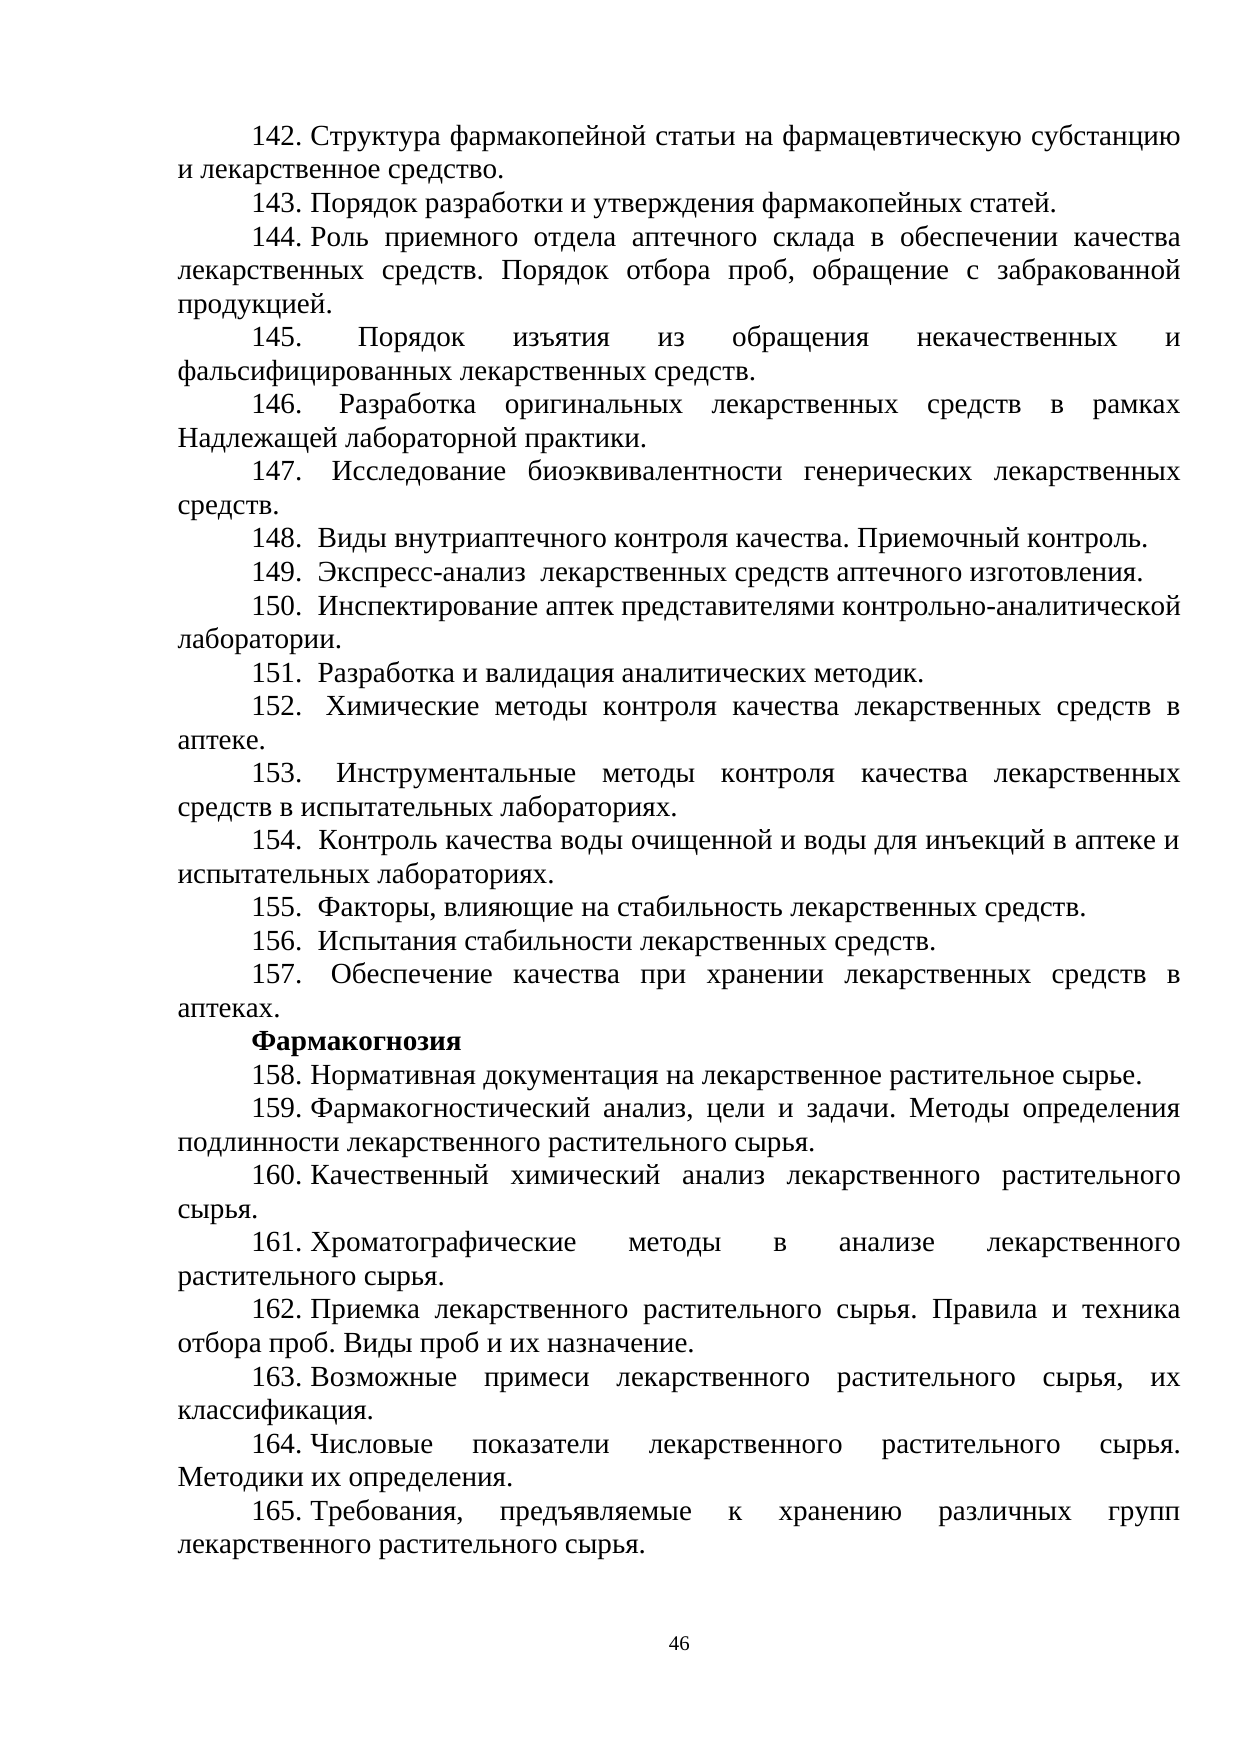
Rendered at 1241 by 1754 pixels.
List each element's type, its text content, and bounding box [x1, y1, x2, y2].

text Фармакогнозия [251, 1024, 1181, 1057]
list Приемка лекарственного растительного сырья. Правила и техника отбора проб. Виды проб и их назначение. [177, 1292, 1181, 1359]
list Обеспечение качества при хранении лекарственных средств в аптеках. [177, 957, 1181, 1024]
list Испытания стабильности лекарственных средств. [177, 923, 1181, 957]
list Требования, предъявляемые к хранению различных групп лекарственного растительного сырья. [177, 1493, 1181, 1560]
list Хроматографические методы в анализе лекарственного растительного сырья. [177, 1224, 1181, 1292]
list Разработка оригинальных лекарственных средств в рамках Надлежащей лабораторной практики. [177, 386, 1181, 453]
list Возможные примеси лекарственного растительного сырья, их классификация. [177, 1359, 1181, 1426]
list Качественный химический анализ лекарственного растительного сырья. [177, 1157, 1181, 1224]
list Химические методы контроля качества лекарственных средств в аптеке. [177, 688, 1181, 755]
list Разработка и валидация аналитических методик. [177, 655, 1181, 688]
list Инспектирование аптек представителями контрольно-аналитической лаборатории. [177, 588, 1181, 655]
list Структура фармакопейной статьи на фармацевтическую субстанцию и лекарственное средство. [177, 118, 1181, 185]
list Инструментальные методы контроля качества лекарственных средств в испытательных лабораториях. [177, 755, 1181, 822]
list Порядок изъятия из обращения некачественных и фальсифицированных лекарственных средств. [177, 319, 1181, 386]
list Фармакогностический анализ, цели и задачи. Методы определения подлинности лекарственного растительного сырья. [177, 1090, 1181, 1157]
list Нормативная документация на лекарственное растительное сырье. [177, 1057, 1181, 1090]
list Порядок разработки и утверждения фармакопейных статей. [177, 185, 1181, 219]
list Исследование биоэквивалентности генерических лекарственных средств. [177, 453, 1181, 521]
list Экспресс-анализ лекарственных средств аптечного изготовления. [177, 554, 1181, 588]
list Виды внутриаптечного контроля качества. Приемочный контроль. [177, 521, 1181, 554]
list Факторы, влияющие на стабильность лекарственных средств. [177, 889, 1181, 923]
list Роль приемного отдела аптечного склада в обеспечении качества лекарственных средств. Порядок отбора проб, обращение с забракованной продукцией. [177, 219, 1181, 319]
list Контроль качества воды очищенной и воды для инъекций в аптеке и испытательных лабораториях. [177, 822, 1181, 889]
list Числовые показатели лекарственного растительного сырья. Методики их определения. [177, 1426, 1181, 1493]
